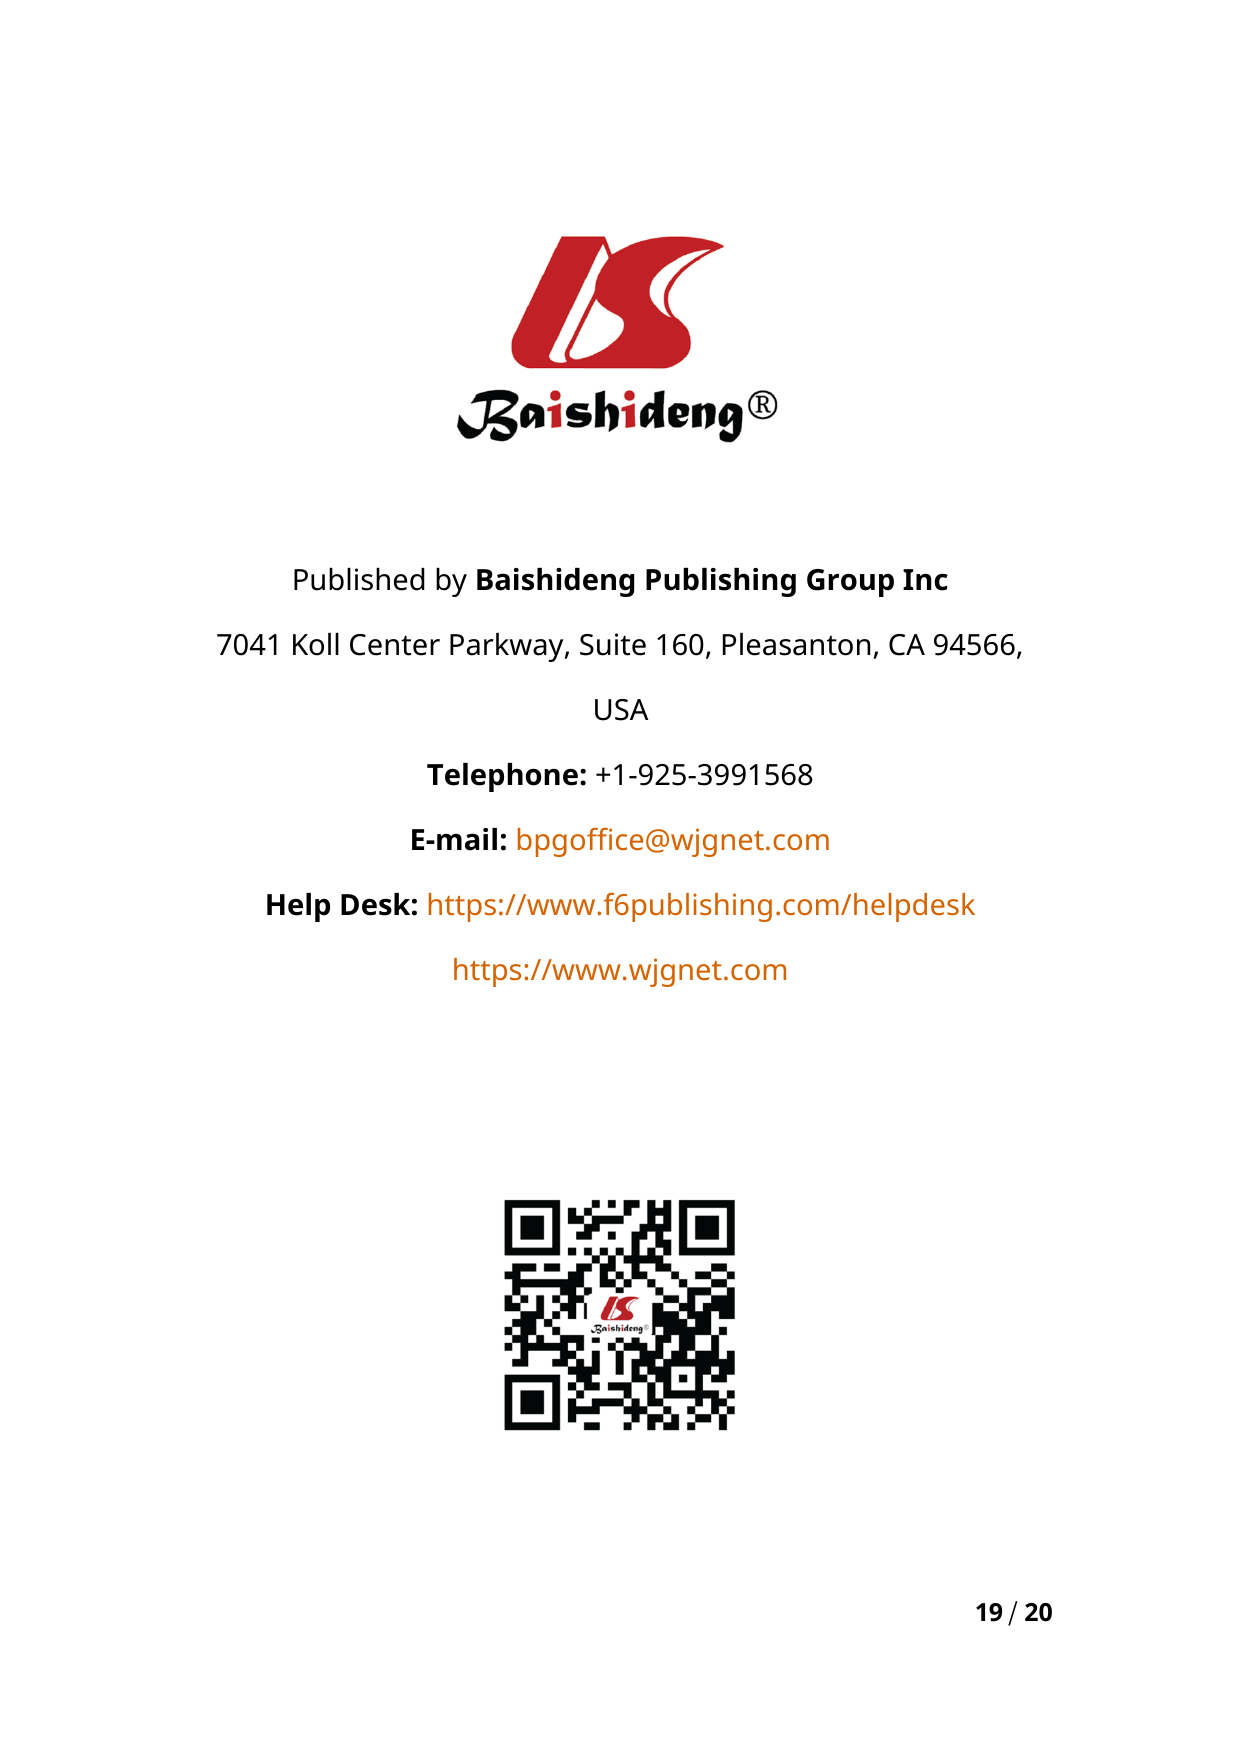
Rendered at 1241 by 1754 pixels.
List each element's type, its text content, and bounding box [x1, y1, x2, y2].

text https://www.wjgnet.com [187, 936, 1053, 1001]
text Telephone: +1-925-3991568 [187, 741, 1053, 806]
text E-mail: bpgoffice@wjgnet.com [187, 806, 1053, 871]
text Published by Baishideng Publishing Group Inc [187, 546, 1053, 611]
picture [415, 221, 826, 458]
text Help Desk: https://www.f6publishing.com/helpdesk [187, 871, 1053, 936]
text 7041 Koll Center Parkway, Suite 160, Pleasanton, CA 94566, USA [187, 611, 1053, 741]
picture [501, 1196, 739, 1433]
